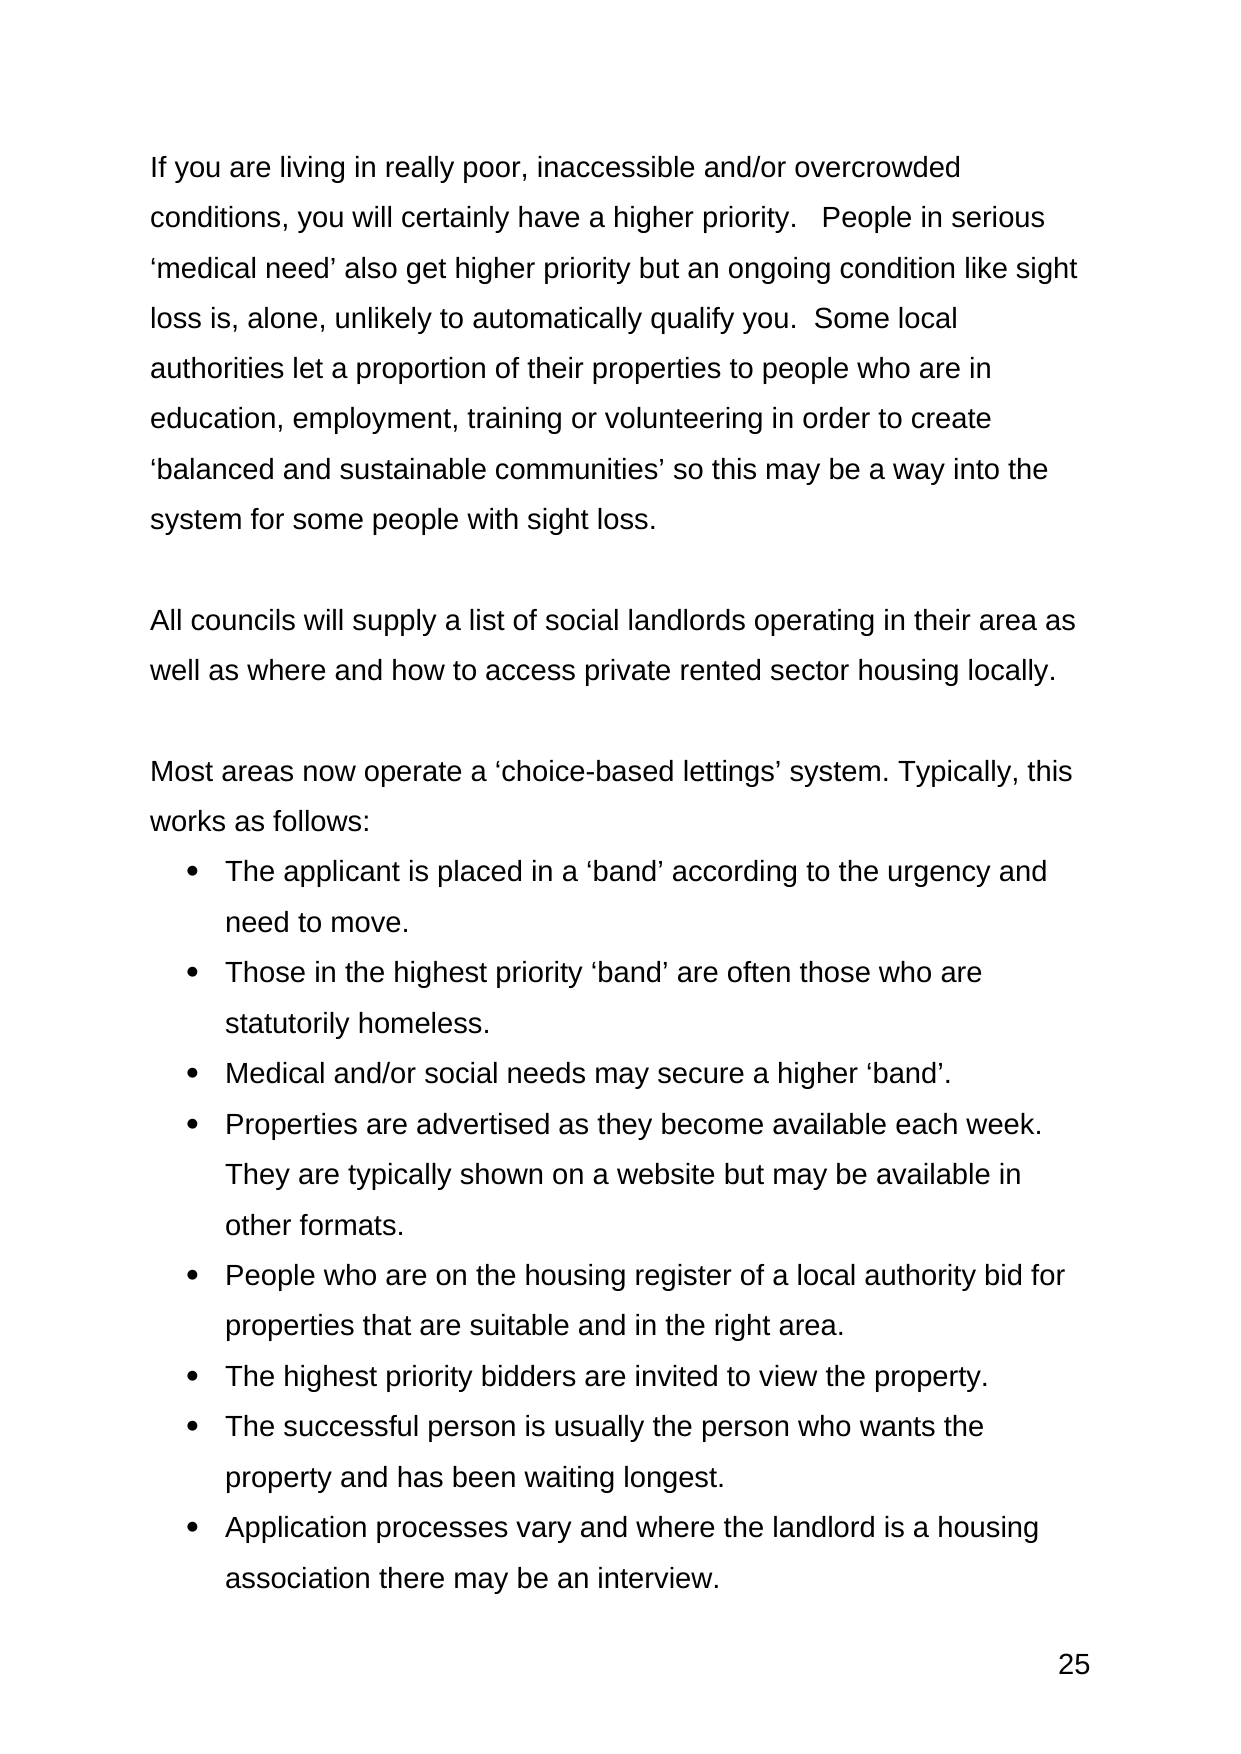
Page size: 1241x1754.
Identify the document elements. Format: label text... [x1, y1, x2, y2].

text All councils will supply a list of social landlords operating in their area as well as where and how to access private rented sector housing locally. [150, 603, 1090, 687]
list People who are on the housing register of a local authority bid for properties that are suitable and in the right area. [187, 1258, 1090, 1342]
text If you are living in really poor, inaccessible and/or overcrowded conditions, you will certainly have a higher priority. People in serious ‘medical need’ also get higher priority but an ongoing condition like sight loss is, alone, unlikely to automatically qualify you. Some local authorities let a proportion of their properties to people who are in education, employment, training or volunteering in order to create ‘balanced and sustainable communities’ so this may be a way into the system for some people with sight loss. [150, 150, 1090, 536]
list Medical and/or social needs may secure a higher ‘band’. [187, 1056, 1090, 1090]
list The successful person is usually the person who wants the property and has been waiting longest. [187, 1409, 1090, 1493]
text Most areas now operate a ‘choice-based lettings’ system. Typically, this works as follows: [150, 754, 1090, 838]
list Those in the highest priority ‘band’ are often those who are statutorily homeless. [187, 955, 1090, 1039]
list The applicant is placed in a ‘band’ according to the urgency and need to move. [187, 854, 1090, 938]
list Properties are advertised as they become available each week. They are typically shown on a website but may be available in other formats. [187, 1107, 1090, 1241]
list The highest priority bidders are invited to view the property. [187, 1359, 1090, 1392]
list Application processes vary and where the landlord is a housing association there may be an interview. [187, 1510, 1090, 1594]
